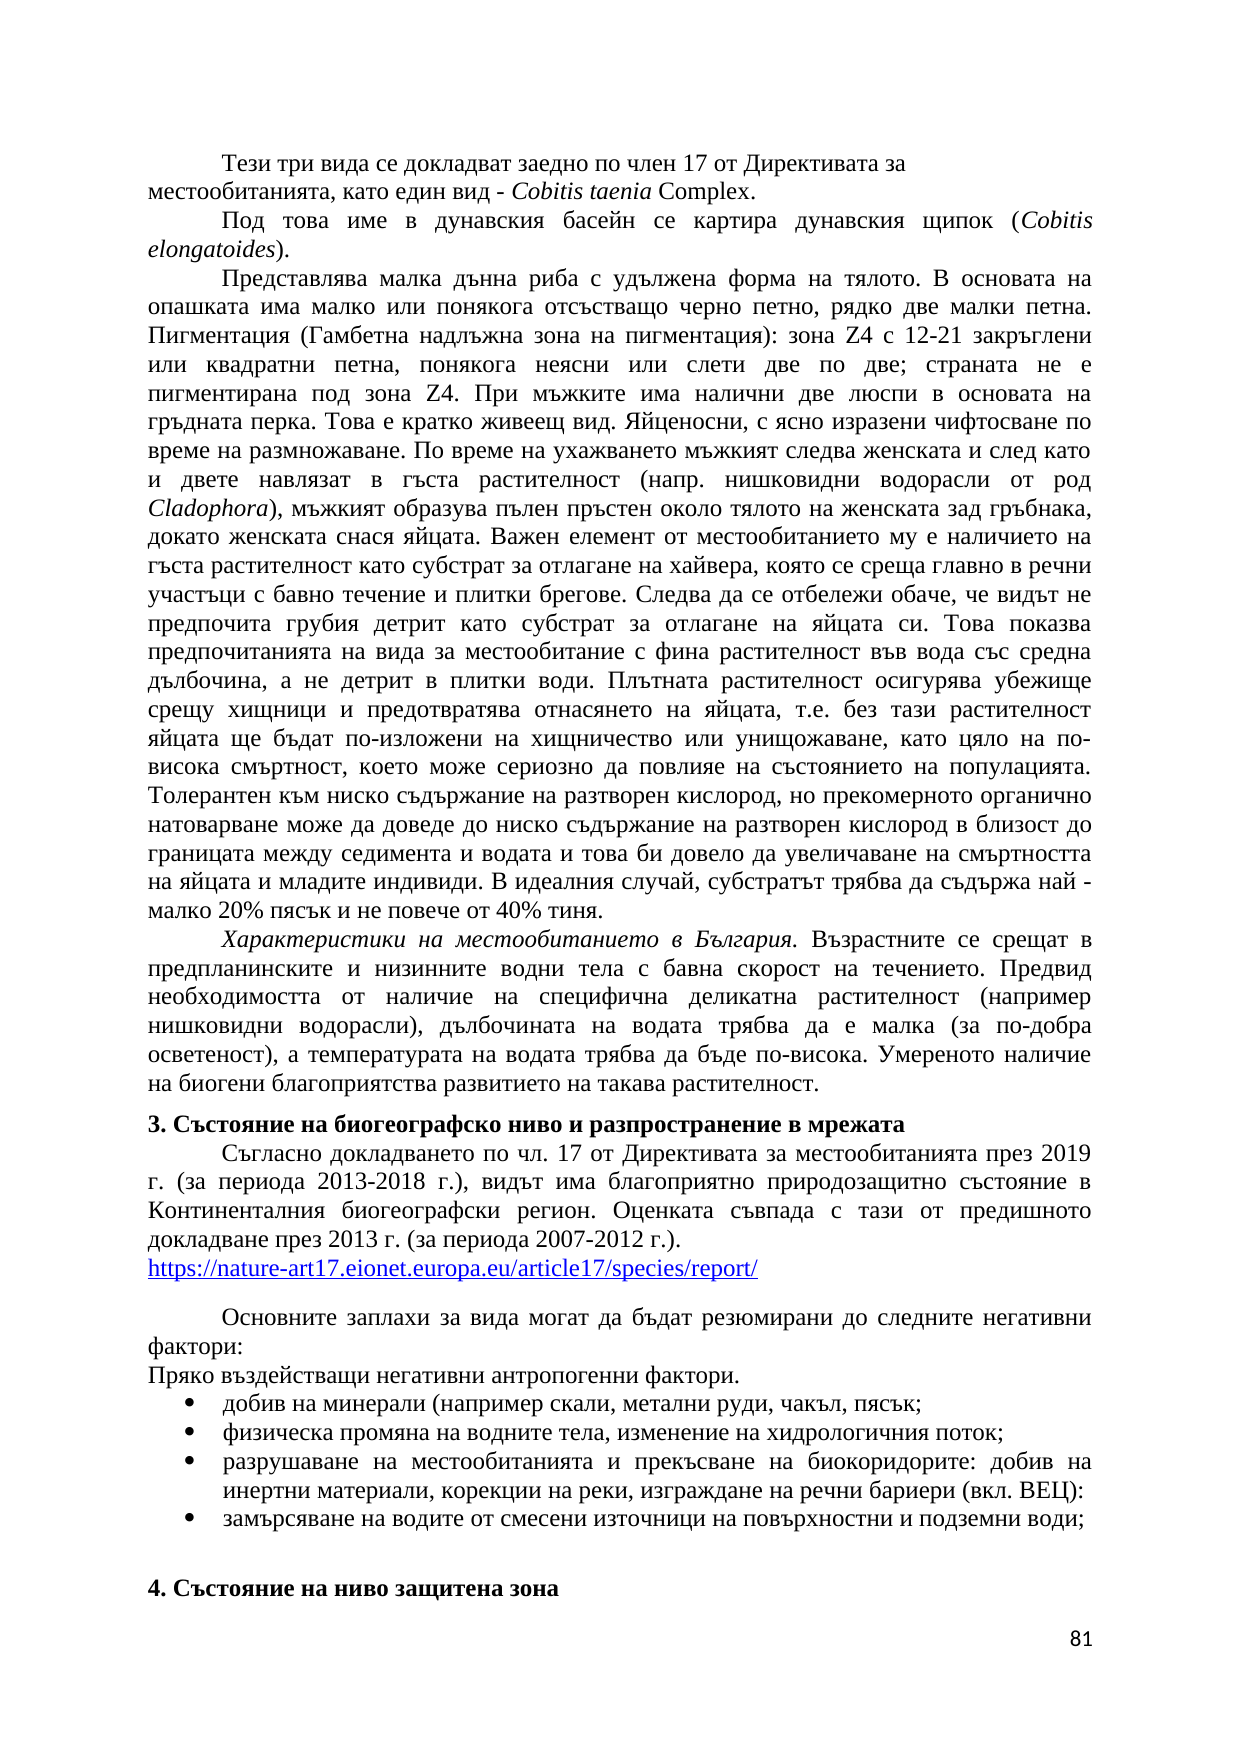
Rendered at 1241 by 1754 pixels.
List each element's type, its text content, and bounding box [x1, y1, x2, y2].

list разрушаване на местообитанията и прекъсване на биокоридорите: добив на инертни материали, корекции на реки, изграждане на речни бариери (вкл. ВЕЦ): [185, 1446, 1093, 1503]
text Съгласно докладването по чл. 17 от Директивата за местообитанията през 2019 г. (за периода 2013-2018 г.), видът има благоприятно природозащитно състояние в Континенталния биогеографски регион. Оценката съвпада с тази от предишното докладване през 2013 г. (за периода 2007-2012 г.). [148, 1138, 1093, 1253]
text Основните заплахи за вида могат да бъдат резюмирани до следните негативни фактори: [148, 1302, 1093, 1360]
text https://nature-art17.eionet.europa.eu/article17/species/report/ [148, 1253, 1093, 1281]
text Представлява малка дънна риба с удължена форма на тялото. В основата на опашката има малко или понякога отсъстващо черно петно, рядко две малки петна. Пигментация (Гамбетна надлъжна зона на пигментация): зона Z4 с 12-21 закръглени или квадратни петна, понякога неясни или слети две по две; страната не е пигментирана под зона Z4. При мъжките има налични две люспи в основата на гръдната перка. Това е кратко живеещ вид. Яйценосни, с ясно изразени чифтосване по време на размножаване. По време на ухажването мъжкият следва женската и след като и двете навлязат в гъста растителност (напр. нишковидни водорасли от род Cladophora), мъжкият образува пълен пръстен около тялото на женската зад гръбнака, докато женската снася яйцата. Важен елемент от местообитанието му е наличието на гъста растителност като субстрат за отлагане на хайвера, която се среща главно в речни участъци с бавно течение и плитки брегове. Следва да се отбележи обаче, че видът не предпочита грубия детрит като субстрат за отлагане на яйцата си. Това показва предпочитанията на вида за местообитание с фина растителност във вода със средна дълбочина, а не детрит в плитки води. Плътната растителност осигурява убежище срещу хищници и предотвратява отнасянето на яйцата, т.е. без тази растителност яйцата ще бъдат по-изложени на хищничество или унищожаване, като цяло на по-висока смъртност, което може сериозно да повлияе на състоянието на популацията. Толерантен към ниско съдържание на разтворен кислород, но прекомерното органично натоварване може да доведе до ниско съдържание на разтворен кислород в близост до границата между седимента и водата и това би довело да увеличаване на смъртността на яйцата и младите индивиди. В идеалния случай, субстратът трябва да съдържа най -малко 20% пясък и не повече от 40% тиня. [148, 263, 1093, 924]
list добив на минерали (например скали, метални руди, чакъл, пясък; [185, 1388, 1093, 1417]
text 3. Състояние на биогеографско ниво и разпространение в мрежата [148, 1109, 1093, 1138]
text 4. Състояние на ниво защитена зона [148, 1573, 1093, 1602]
text Характеристики на местообитанието в България. Възрастните се срещат в предпланинските и низинните водни тела с бавна скорост на течението. Предвид необходимостта от наличие на специфична деликатна растителност (например нишковидни водорасли), дълбочината на водата трябва да е малка (за по-добра осветеност), а температурата на водата трябва да бъде по-висока. Умереното наличие на биогени благоприятства развитието на такава растителност. [148, 924, 1093, 1096]
list замърсяване на водите от смесени източници на повърхностни и подземни води; [185, 1503, 1093, 1532]
text Пряко въздействащи негативни антропогенни фактори. [148, 1360, 1093, 1388]
text Под това име в дунавския басейн се картира дунавския щипок (Cobitis elongatoides). [148, 205, 1093, 263]
text Тези три вида се докладват заедно по член 17 от Директивата за местообитанията, като един вид - Cobitis taenia Complex. [148, 148, 1093, 205]
list физическа промяна на водните тела, изменение на хидрологичния поток; [185, 1417, 1093, 1446]
